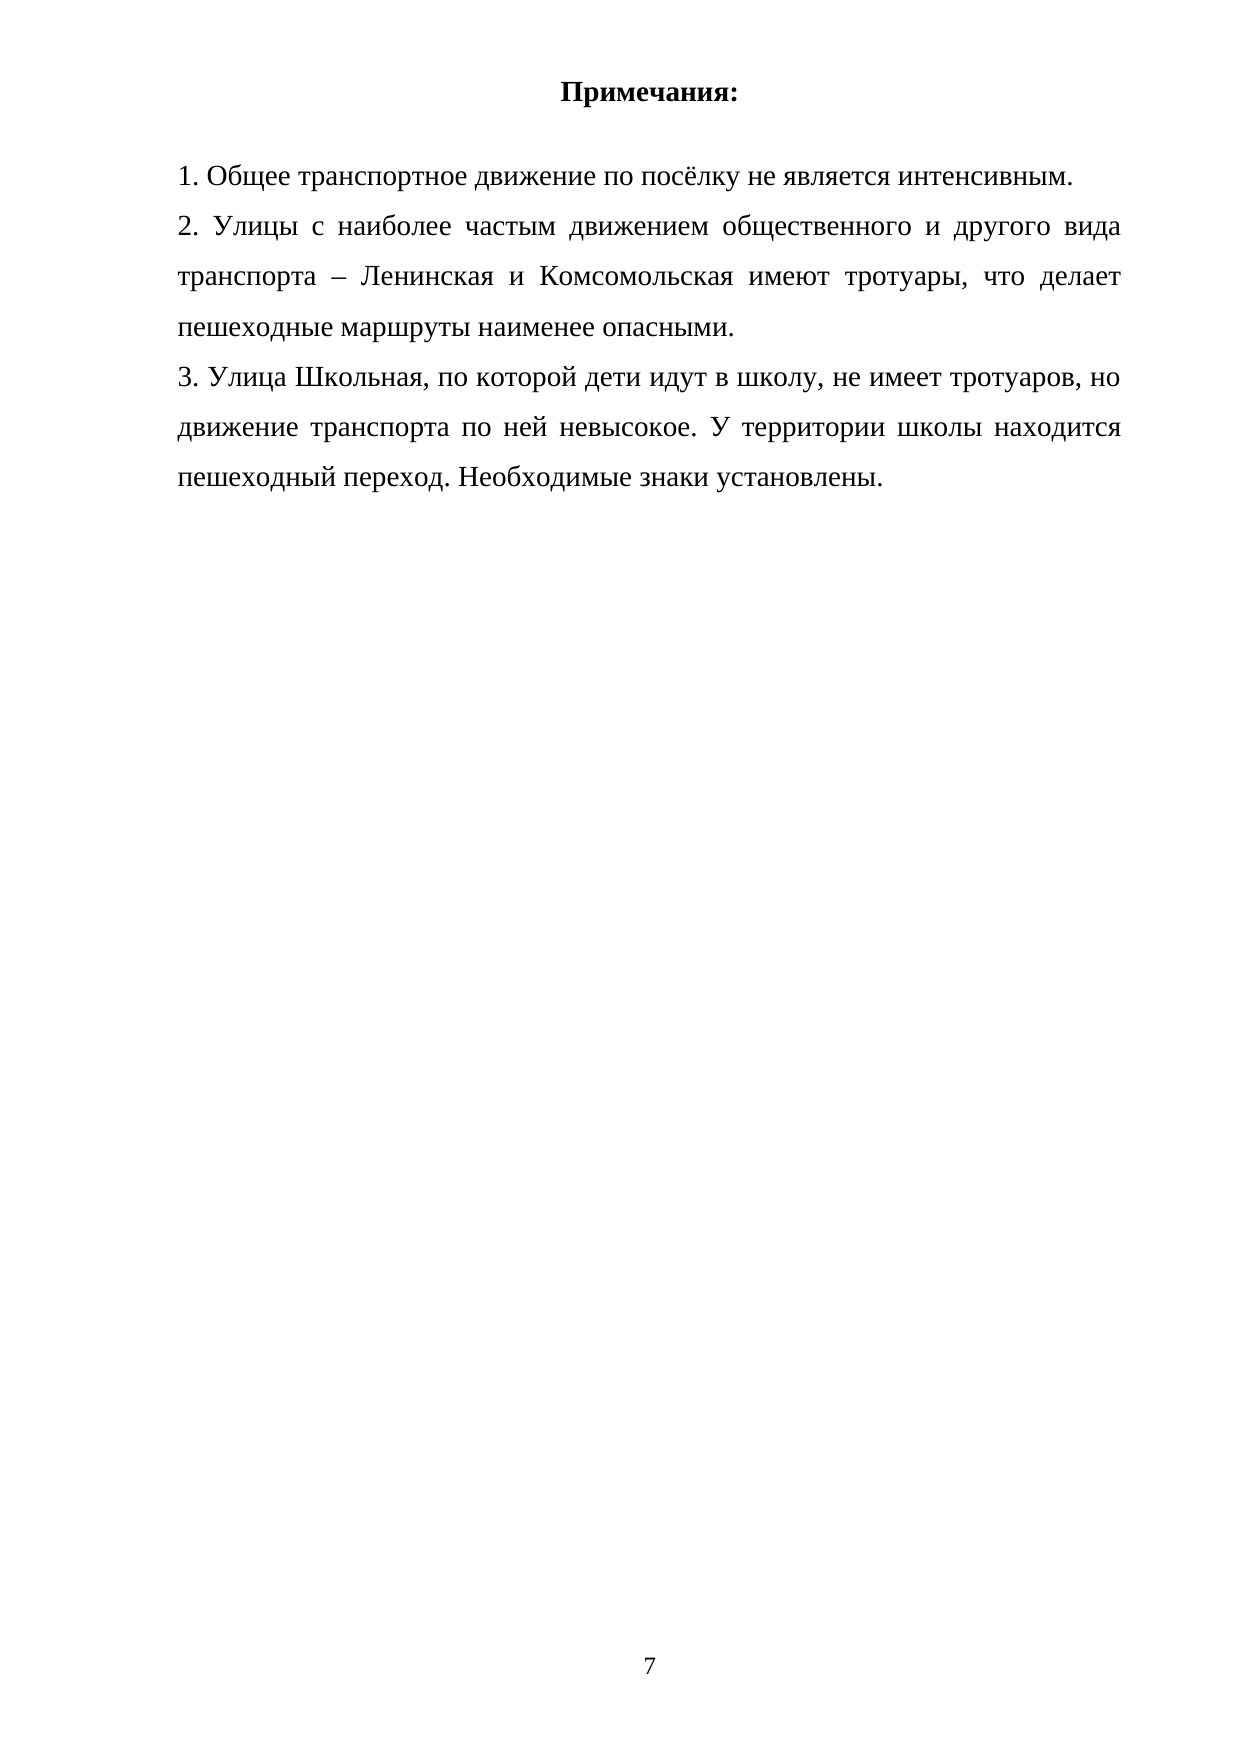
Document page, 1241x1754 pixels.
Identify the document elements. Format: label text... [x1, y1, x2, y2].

text 2. Улицы с наиболее частым движением общественного и другого вида транспорта – Ленинская и Комсомольская имеют тротуары, что делает пешеходные маршруты наименее опасными. [177, 208, 1122, 342]
text 3. Улица Школьная, по которой дети идут в школу, не имеет тротуаров, но движение транспорта по ней невысокое. У территории школы находится пешеходный переход. Необходимые знаки установлены. [177, 359, 1122, 493]
text 1. Общее транспортное движение по посёлку не является интенсивным. [177, 158, 1122, 191]
text Примечания: [177, 74, 1122, 107]
